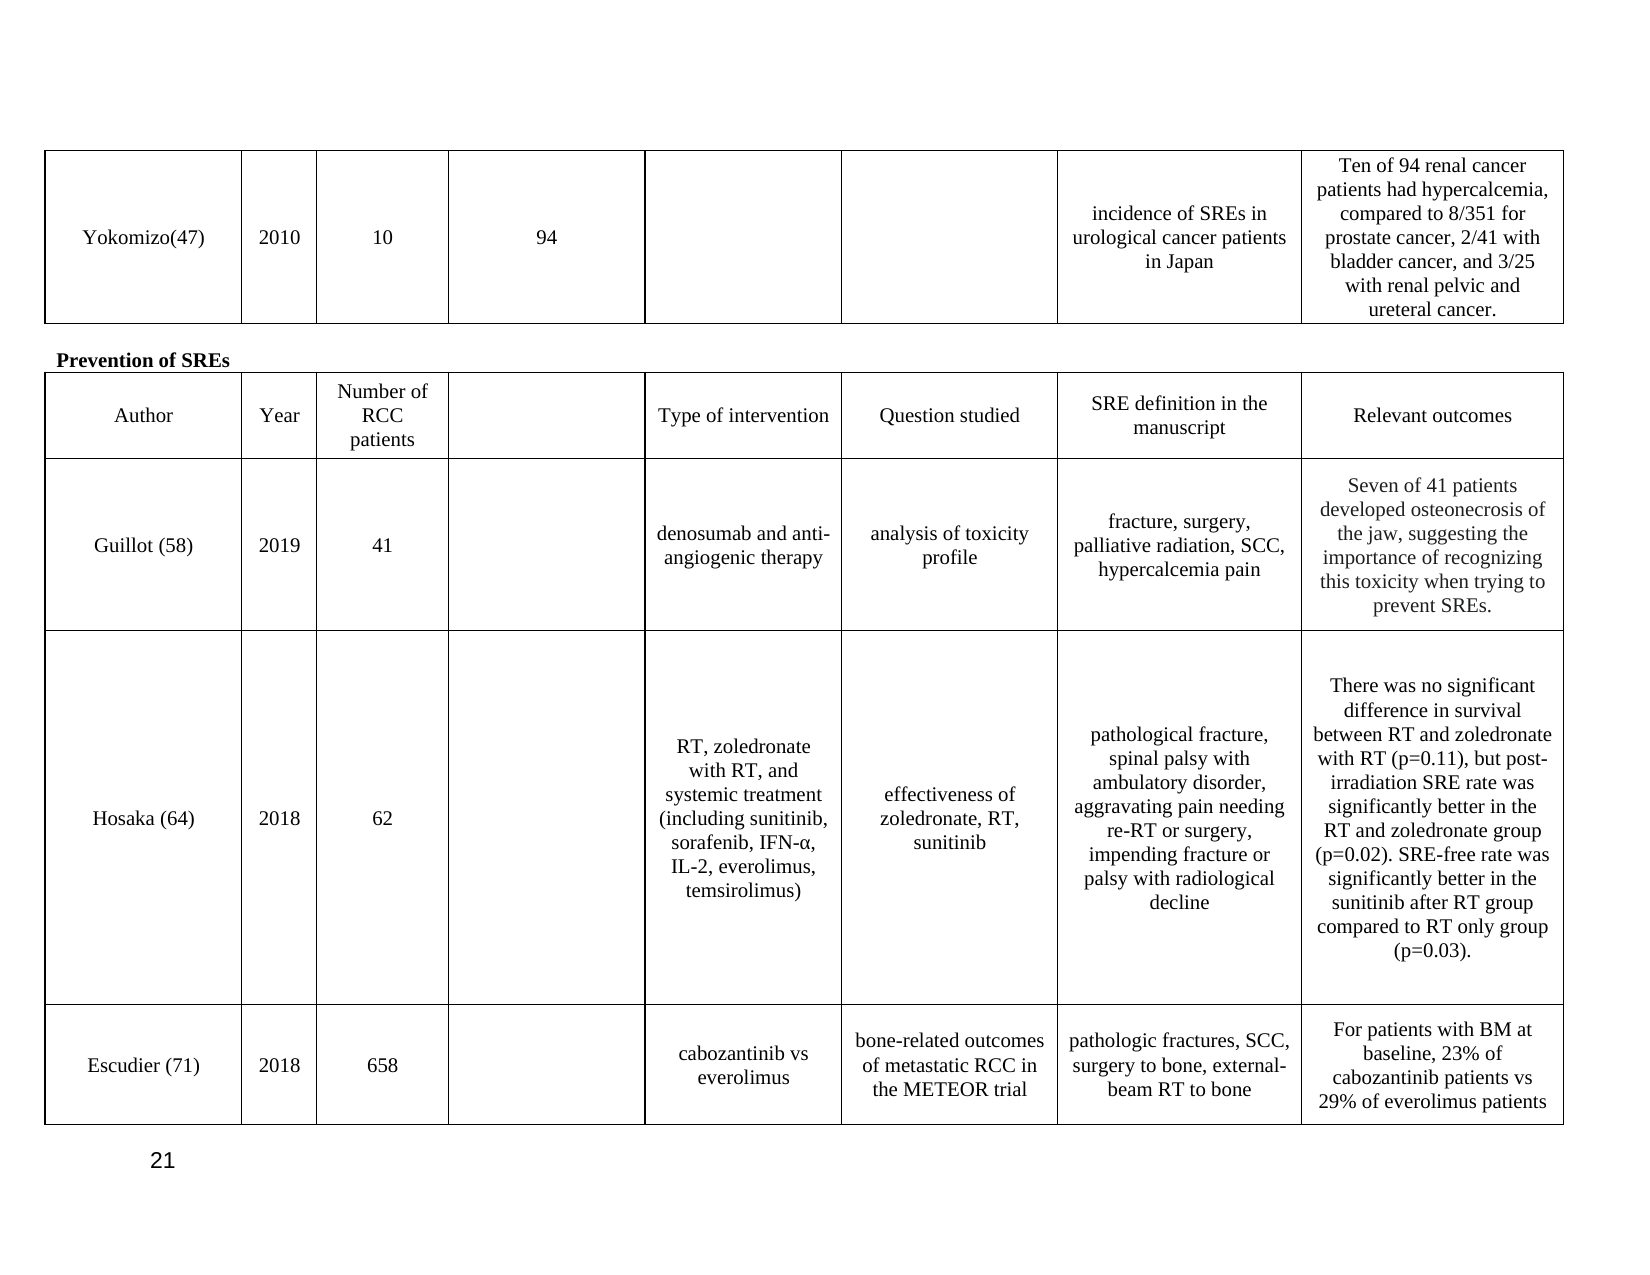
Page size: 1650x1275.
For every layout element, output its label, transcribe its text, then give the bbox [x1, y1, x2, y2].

table_cell [449, 1005, 644, 1124]
table_cell 658 [317, 1005, 448, 1124]
table_cell 41 [317, 459, 448, 630]
table_cell Prevention of SREs [45, 324, 448, 372]
table_cell incidence of SREs in urological cancer patients in Japan [1058, 151, 1301, 322]
table_cell 62 [317, 631, 448, 1004]
table_cell [449, 373, 644, 458]
table_cell effectiveness of zoledronate, RT, sunitinib [842, 631, 1057, 1004]
table_cell Type of intervention [646, 373, 841, 458]
table_cell 2019 [242, 459, 316, 630]
table_cell [646, 151, 841, 322]
table_cell 10 [317, 151, 448, 322]
table_cell RT, zoledronate with RT, and systemic treatment (including sunitinib, sorafenib, IFN-α, IL-2, everolimus, temsirolimus) [646, 631, 841, 1004]
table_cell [1058, 1005, 1301, 1124]
table_cell Escudier (71) [46, 1005, 241, 1124]
table_cell fracture, surgery, palliative radiation, SCC, hypercalcemia pain [1058, 459, 1301, 630]
table_cell 94 [449, 151, 644, 322]
table_cell Question studied [842, 373, 1057, 458]
table_cell [842, 324, 1057, 372]
table_cell Yokomizo(47) [46, 151, 241, 322]
table_cell [1058, 324, 1301, 372]
table_cell [1301, 324, 1564, 372]
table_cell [646, 1005, 841, 1124]
table_cell [645, 324, 842, 372]
table_cell Author [46, 373, 241, 458]
table_cell Year [242, 373, 316, 458]
table_cell [448, 324, 645, 372]
table_cell pathological fracture, spinal palsy with ambulatory disorder, aggravating pain needing re-RT or surgery, impending fracture or palsy with radiological decline [1058, 631, 1301, 1004]
table_cell Relevant outcomes [1302, 373, 1563, 458]
table_cell Ten of 94 renal cancer patients had hypercalcemia, compared to 8/351 for prostate cancer, 2/41 with bladder cancer, and 3/25 with renal pelvic and ureteral cancer. [1302, 151, 1563, 322]
table_cell [449, 631, 644, 1004]
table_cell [1302, 1005, 1563, 1124]
table_cell [449, 459, 644, 630]
table_cell denosumab and anti-angiogenic therapy [646, 459, 841, 630]
table_cell [842, 151, 1057, 322]
table_cell There was no significant difference in survival between RT and zoledronate with RT (p=0.11), but post-irradiation SRE rate was significantly better in the RT and zoledronate group (p=0.02). SRE-free rate was significantly better in the sunitinib after RT group compared to RT only group (p=0.03). [1302, 631, 1563, 1004]
table_cell 2018 [242, 1005, 316, 1124]
table_cell Number of RCC patients [317, 373, 448, 458]
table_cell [842, 1005, 1057, 1124]
table_cell SRE definition in the manuscript [1058, 373, 1301, 458]
table_cell 2018 [242, 631, 316, 1004]
table_cell Seven of 41 patients developed osteonecrosis of the jaw, suggesting the importance of recognizing this toxicity when trying to prevent SREs. [1302, 459, 1563, 630]
table_cell analysis of toxicity profile [842, 459, 1057, 630]
table_cell Hosaka (64) [46, 631, 241, 1004]
table_cell 2010 [242, 151, 316, 322]
table_cell Guillot (58) [46, 459, 241, 630]
